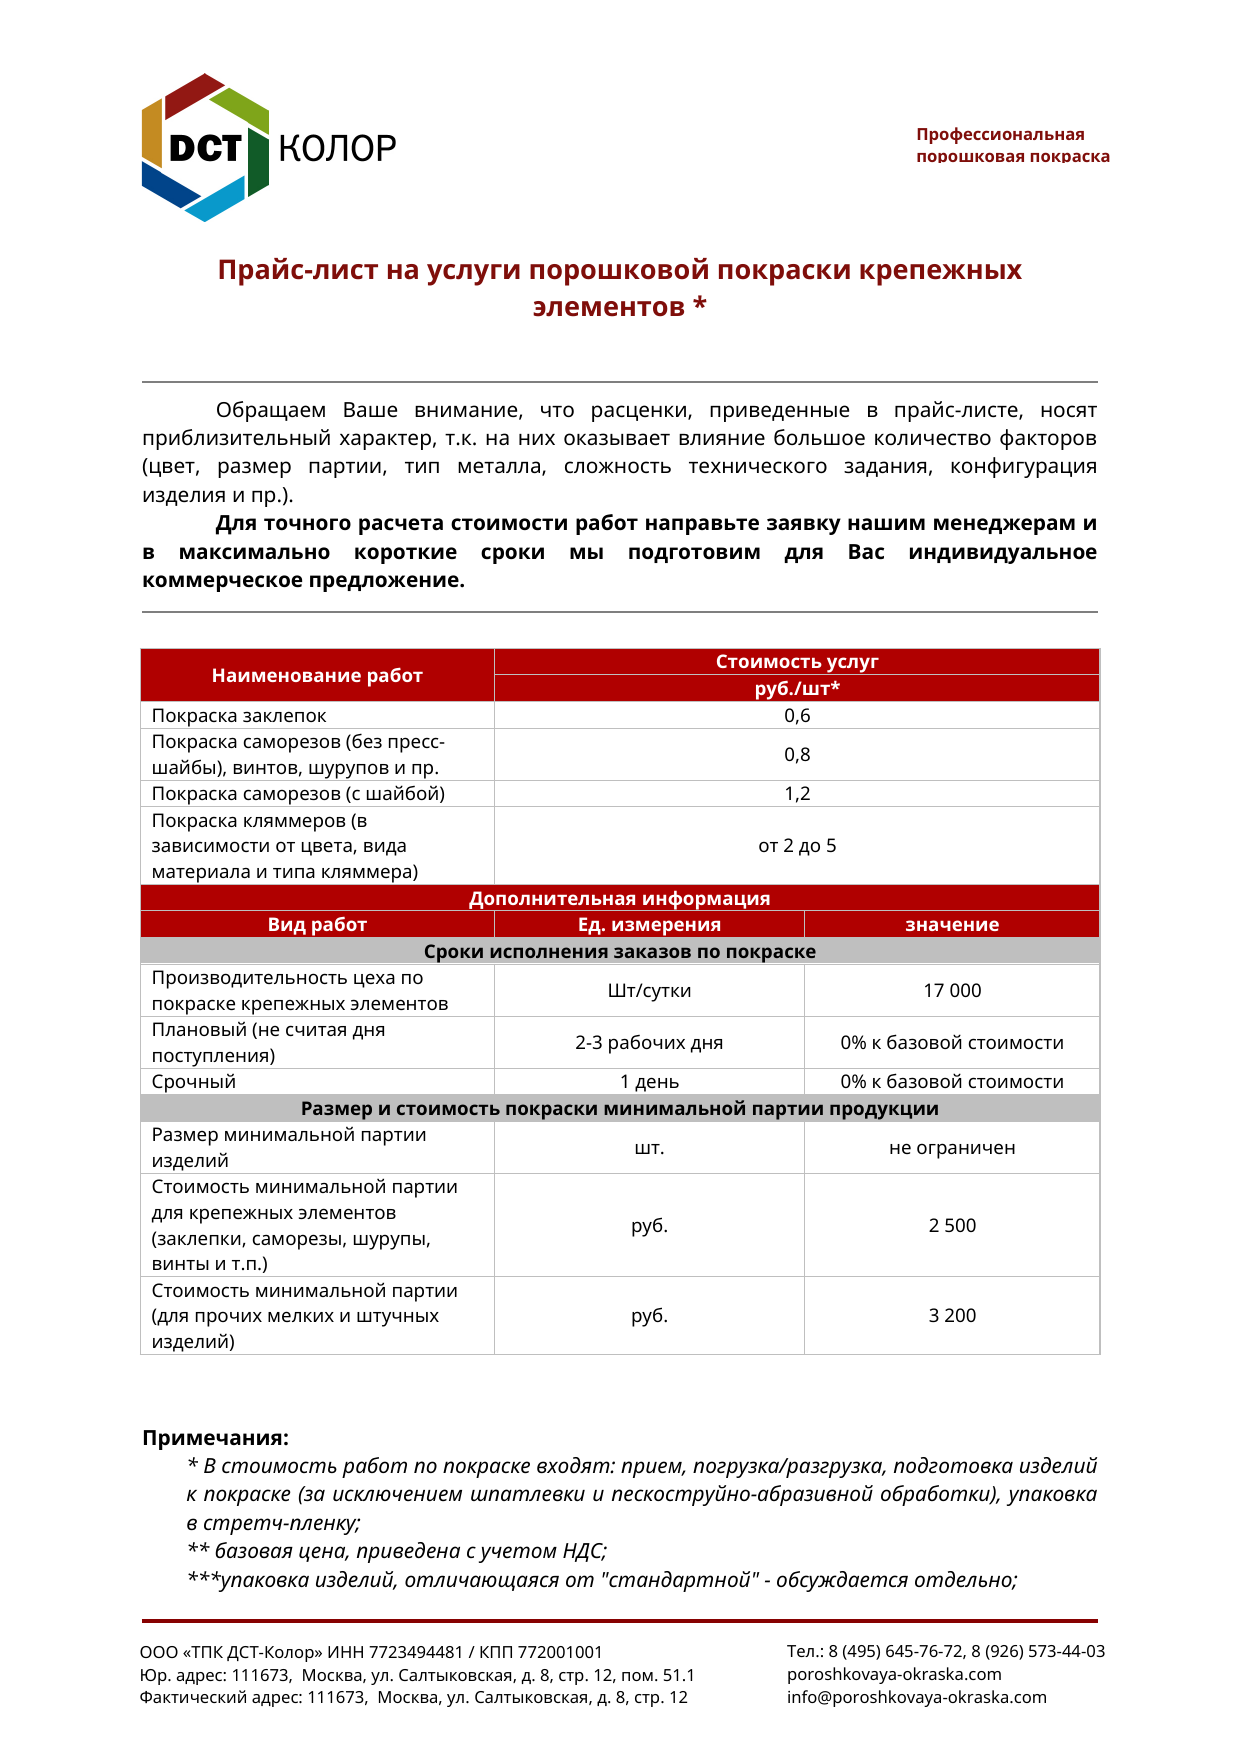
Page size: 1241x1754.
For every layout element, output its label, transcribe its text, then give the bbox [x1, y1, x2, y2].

picture [141, 73, 396, 222]
table_cell 2-3 рабочих дня [495, 1017, 804, 1068]
text Обращаем Ваше внимание, что расценки, приведенные в прайс-листе, носят приблизительный характер, т.к. на них оказывает влияние большое количество факторов (цвет, размер партии, тип металла, сложность технического задания, конфигурация изделия и пр.). [142, 395, 1098, 508]
table_cell Плановый (не считая дня поступления) [141, 1017, 494, 1068]
text Прайс-лист на услуги порошковой покраски крепежных элементов * [142, 250, 1098, 324]
list ***упаковка изделий, отличающаяся от "стандартной" - обсуждается отдельно; [186, 1565, 1098, 1593]
table_cell Размер и стоимость покраски минимальной партии продукции [141, 1095, 1099, 1121]
table_cell Покраска саморезов (без пресс-шайбы), винтов, шурупов и пр. [141, 729, 494, 779]
table_cell 0,8 [495, 729, 1099, 779]
table_cell Ед. измерения [495, 911, 804, 937]
table_cell 1 день [495, 1069, 804, 1094]
table_cell 0,6 [495, 702, 1099, 727]
table_header Наименование работ [141, 649, 494, 701]
table_cell руб. [495, 1277, 804, 1353]
table_cell Стоимость минимальной партии (для прочих мелких и штучных изделий) [141, 1277, 494, 1353]
table_cell Вид работ [141, 911, 494, 937]
table_cell 2 500 [805, 1174, 1099, 1276]
table_cell Размер минимальной партии изделий [141, 1122, 494, 1173]
text Примечания: [142, 1423, 1098, 1451]
table_cell шт. [495, 1122, 804, 1173]
text Для точного расчета стоимости работ направьте заявку нашим менеджерам и в максимально короткие сроки мы подготовим для Вас индивидуальное коммерческое предложение. [142, 508, 1098, 594]
table_cell 1,2 [495, 781, 1099, 806]
table_cell Сроки исполнения заказов по покраске [141, 938, 1099, 963]
table_header Стоимость услуг [495, 649, 1099, 674]
table_cell Стоимость минимальной партии для крепежных элементов (заклепки, саморезы, шурупы, винты и т.п.) [141, 1174, 494, 1276]
table_cell Покраска заклепок [141, 702, 494, 727]
table_cell 0% к базовой стоимости [805, 1017, 1099, 1068]
table_cell не ограничен [805, 1122, 1099, 1173]
table_cell от 2 до 5 [495, 807, 1099, 884]
table_cell Покраска саморезов (с шайбой) [141, 781, 494, 806]
table_cell руб./шт* [495, 675, 1099, 701]
table_cell Покраска кляммеров (в зависимости от цвета, вида материала и типа кляммера) [141, 807, 494, 884]
list ** базовая цена, приведена с учетом НДС; [186, 1536, 1098, 1565]
table_cell значение [805, 911, 1099, 937]
table_cell Срочный [141, 1069, 494, 1094]
table_cell Дополнительная информация [141, 885, 1099, 910]
table_cell руб. [495, 1174, 804, 1276]
table_cell 0% к базовой стоимости [805, 1069, 1099, 1094]
text * В стоимость работ по покраске входят: прием, погрузка/разгрузка, подготовка изделий к покраске (за исключением шпатлевки и пескоструйно-абразивной обработки), упаковка в стретч-пленку; [186, 1451, 1098, 1536]
table_cell 17 000 [805, 965, 1099, 1016]
table_cell 3 200 [805, 1277, 1099, 1353]
table_cell Шт/сутки [495, 965, 804, 1016]
table_cell Производительность цеха по покраске крепежных элементов [141, 965, 494, 1016]
